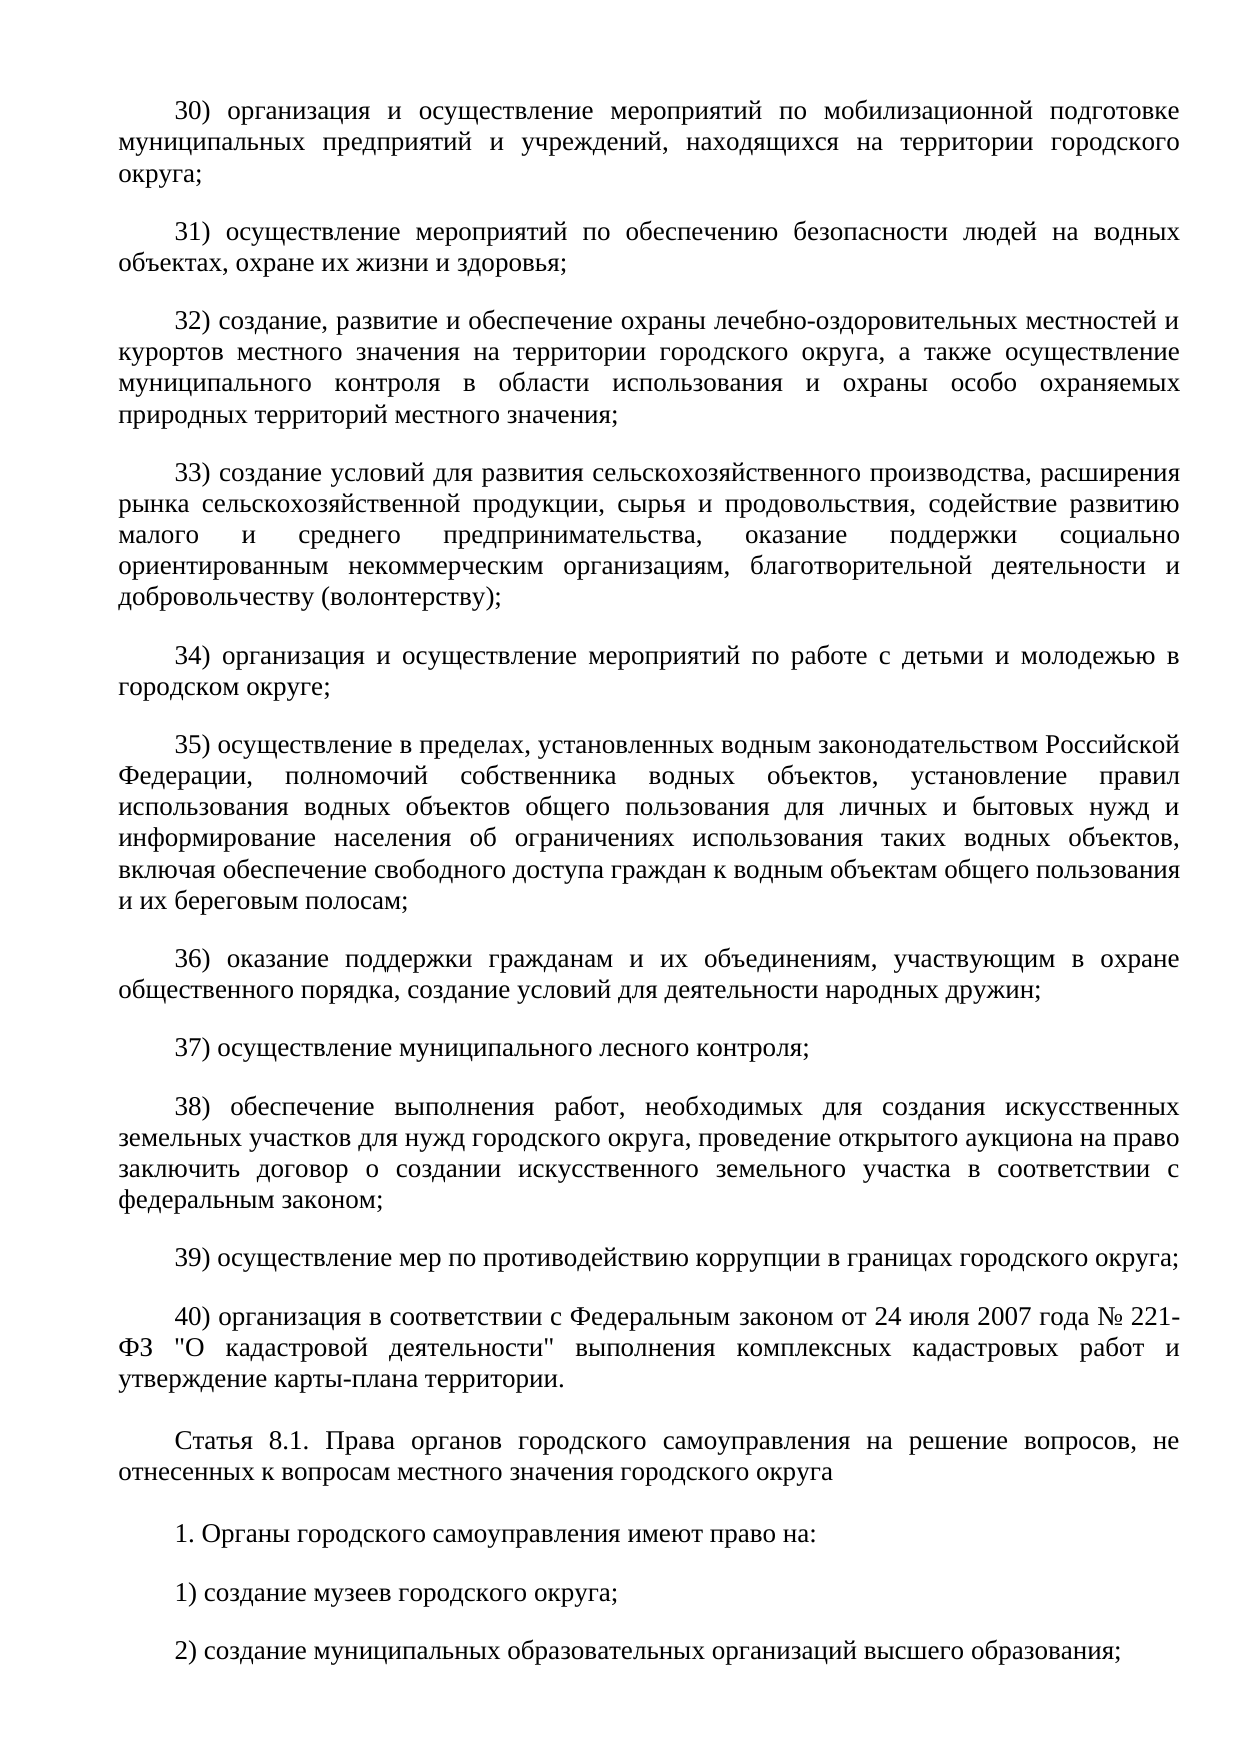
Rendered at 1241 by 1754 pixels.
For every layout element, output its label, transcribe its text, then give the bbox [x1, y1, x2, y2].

text 37) осуществление муниципального лесного контроля; [118, 1031, 1181, 1063]
text 32) создание, развитие и обеспечение охраны лечебно-оздоровительных местностей и курортов местного значения на территории городского округа, а также осуществление муниципального контроля в области использования и охраны особо охраняемых природных территорий местного значения; [118, 304, 1181, 429]
text 34) организация и осуществление мероприятий по работе с детьми и молодежью в городском округе; [118, 639, 1181, 701]
text 2) создание муниципальных образовательных организаций высшего образования; [118, 1634, 1181, 1665]
text 38) обеспечение выполнения работ, необходимых для создания искусственных земельных участков для нужд городского округа, проведение открытого аукциона на право заключить договор о создании искусственного земельного участка в соответствии с федеральным законом; [118, 1090, 1181, 1214]
text Статья 8.1. Права органов городского самоуправления на решение вопросов, не отнесенных к вопросам местного значения городского округа [118, 1424, 1181, 1486]
text 1) создание музеев городского округа; [118, 1576, 1181, 1607]
text 30) организация и осуществление мероприятий по мобилизационной подготовке муниципальных предприятий и учреждений, находящихся на территории городского округа; [118, 94, 1181, 188]
text 40) организация в соответствии с Федеральным законом от 24 июля 2007 года № 221-ФЗ "О кадастровой деятельности" выполнения комплексных кадастровых работ и утверждение карты-плана территории. [118, 1299, 1181, 1393]
text 31) осуществление мероприятий по обеспечению безопасности людей на водных объектах, охране их жизни и здоровья; [118, 215, 1181, 277]
text 36) оказание поддержки гражданам и их объединениям, участвующим в охране общественного порядка, создание условий для деятельности народных дружин; [118, 942, 1181, 1004]
text 33) создание условий для развития сельскохозяйственного производства, расширения рынка сельскохозяйственной продукции, сырья и продовольствия, содействие развитию малого и среднего предпринимательства, оказание поддержки социально ориентированным некоммерческим организациям, благотворительной деятельности и добровольчеству (волонтерству); [118, 456, 1181, 612]
text 39) осуществление мер по противодействию коррупции в границах городского округа; [118, 1241, 1181, 1272]
text 1. Органы городского самоуправления имеют право на: [118, 1518, 1181, 1549]
text 35) осуществление в пределах, установленных водным законодательством Российской Федерации, полномочий собственника водных объектов, установление правил использования водных объектов общего пользования для личных и бытовых нужд и информирование населения об ограничениях использования таких водных объектов, включая обеспечение свободного доступа граждан к водным объектам общего пользования и их береговым полосам; [118, 728, 1181, 915]
